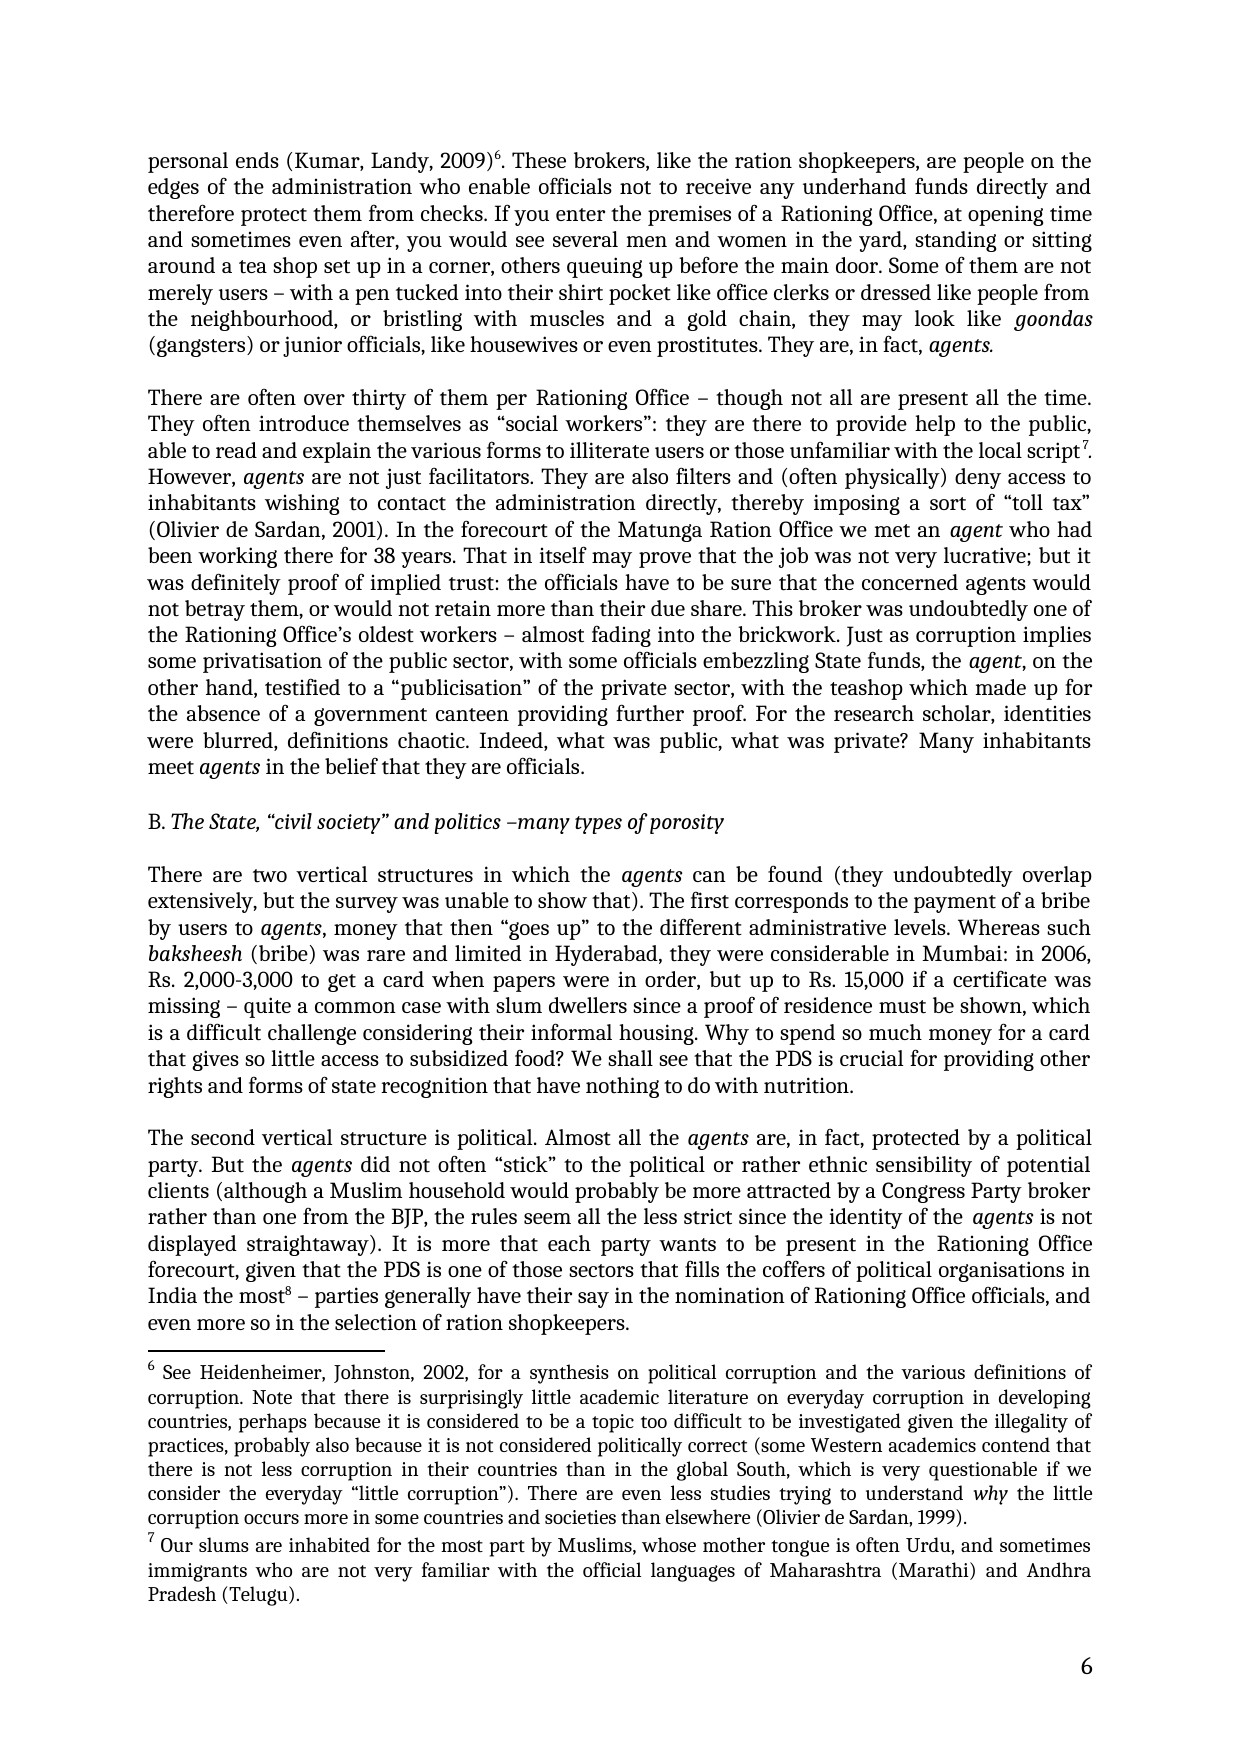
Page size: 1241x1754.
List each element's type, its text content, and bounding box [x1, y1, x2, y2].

text There are often over thirty of them per Rationing Office – though not all are present all the time. They often introduce themselves as “social workers”: they are there to provide help to the public, able to read and explain the various forms to illiterate users or those unfamiliar with the local script. However, agents are not just facilitators. They are also filters and (often physically) deny access to inhabitants wishing to contact the administration directly, thereby imposing a sort of “toll tax” (Olivier de Sardan, 2001). In the forecourt of the Matunga Ration Office we met an agent who had been working there for 38 years. That in itself may prove that the job was not very lucrative; but it was definitely proof of implied trust: the officials have to be sure that the concerned agents would not betray them, or would not retain more than their due share. This broker was undoubtedly one of the Rationing Office’s oldest workers – almost fading into the brickwork. Just as corruption implies some privatisation of the public sector, with some officials embezzling State funds, the agent, on the other hand, testified to a “publicisation” of the private sector, with the teashop which made up for the absence of a government canteen providing further proof. For the research scholar, identities were blurred, definitions chaotic. Indeed, what was public, what was private? Many inhabitants meet agents in the belief that they are officials. [148, 385, 1093, 780]
text B. The State, “civil society” and politics –many types of porosity [148, 809, 1093, 835]
text The second vertical structure is political. Almost all the agents are, in fact, protected by a political party. But the agents did not often “stick” to the political or rather ethnic sensibility of potential clients (although a Muslim household would probably be more attracted by a Congress Party broker rather than one from the BJP, the rules seem all the less strict since the identity of the agents is not displayed straightaway). It is more that each party wants to be present in the Rationing Office forecourt, given that the PDS is one of those sectors that fills the coffers of political organisations in India the most – parties generally have their say in the nomination of Rationing Office officials, and even more so in the selection of ration shopkeepers. [148, 1125, 1093, 1336]
text There are two vertical structures in which the agents can be found (they undoubtedly overlap extensively, but the survey was unable to show that). The first corresponds to the payment of a bribe by users to agents, money that then “goes up” to the different administrative levels. Whereas such baksheesh (bribe) was rare and limited in Hyderabad, they were considerable in Mumbai: in 2006, Rs. 2,000-3,000 to get a card when papers were in order, but up to Rs. 15,000 if a certificate was missing – quite a common case with slum dwellers since a proof of residence must be shown, which is a difficult challenge considering their informal housing. Why to spend so much money for a card that gives so little access to subsidized food? We shall see that the PDS is crucial for providing other rights and forms of state recognition that have nothing to do with nutrition. [148, 862, 1093, 1099]
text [148, 148, 1093, 358]
